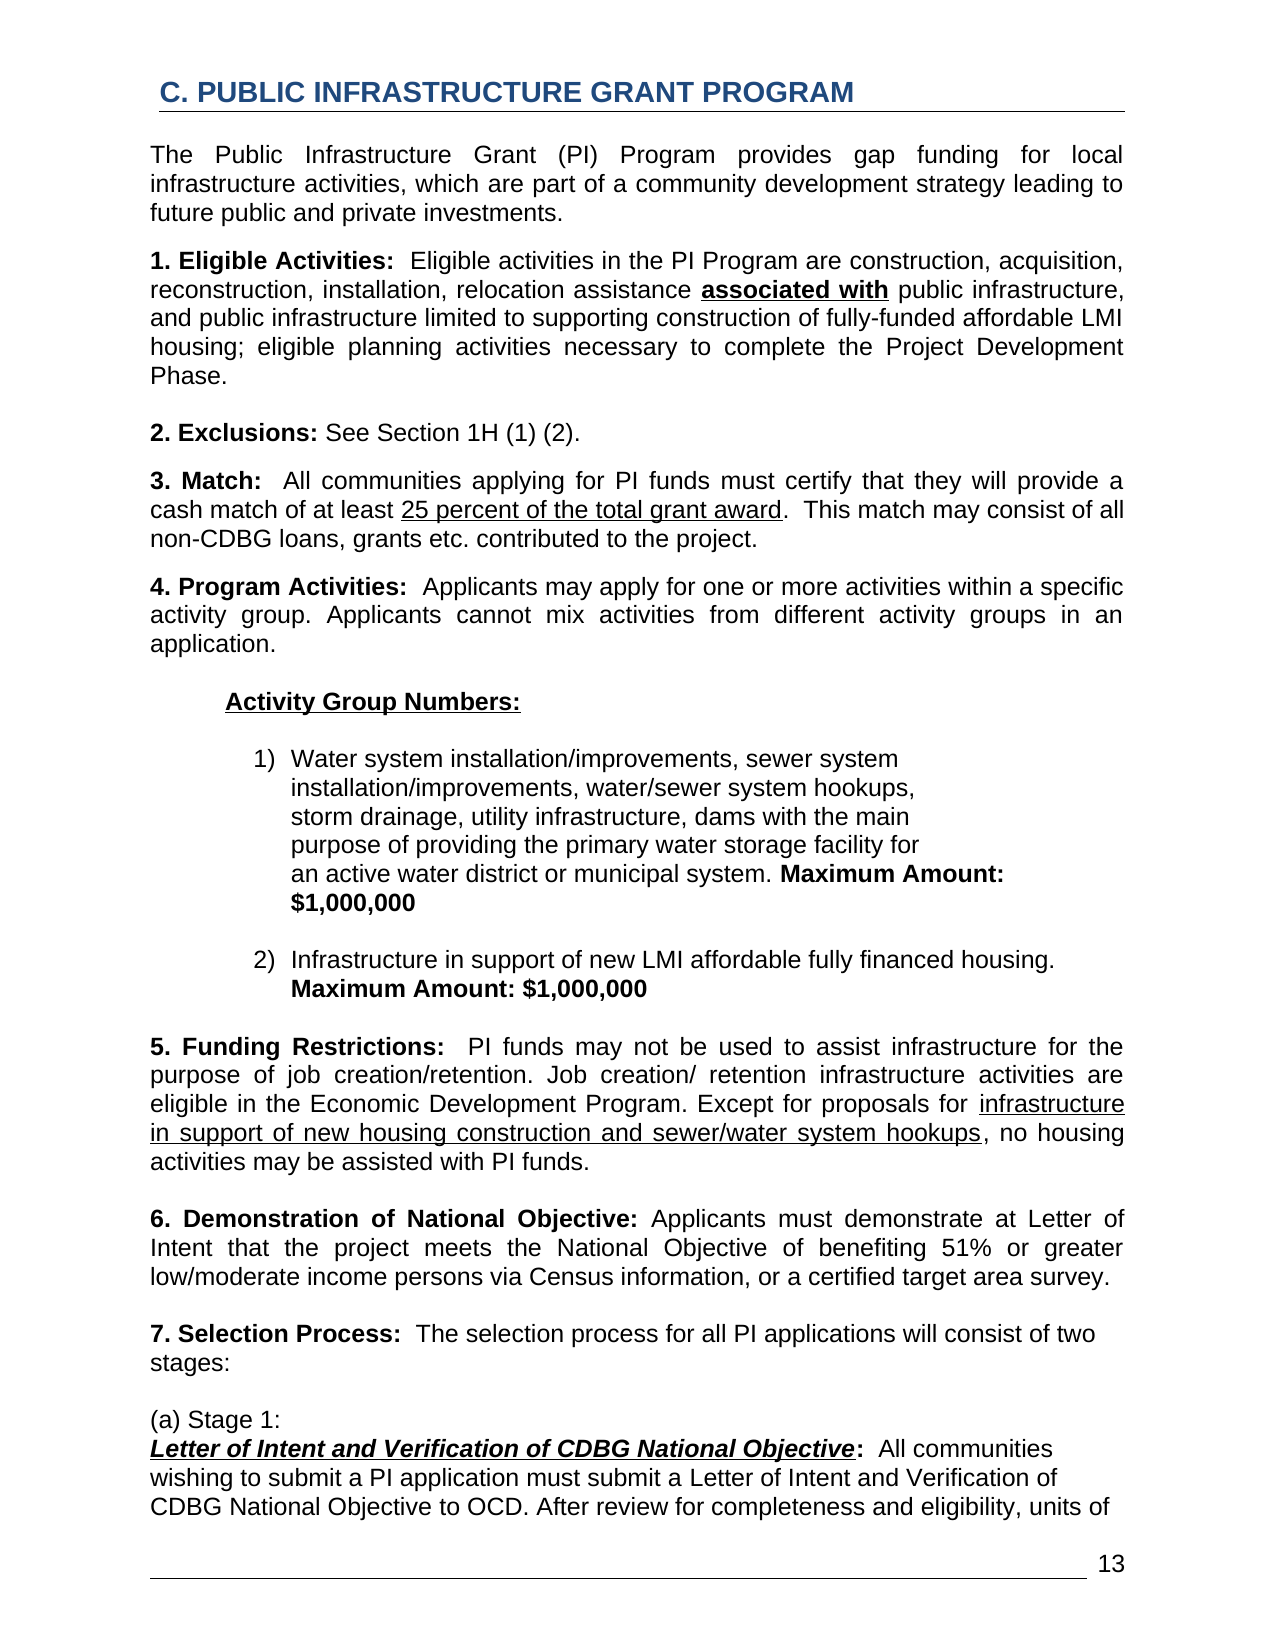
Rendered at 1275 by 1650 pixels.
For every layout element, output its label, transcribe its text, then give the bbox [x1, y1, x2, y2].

subtitle PUBLIC INFRASTRUCTURE GRANT PROGRAM [159, 75, 1125, 111]
text 6. Demonstration of National Objective: Applicants must demonstrate at Letter of Intent that the project meets the National Objective of benefiting 51% or greater low/moderate income persons via Census information, or a certified target area survey. [150, 1204, 1125, 1290]
text 3. Match: All communities applying for PI funds must certify that they will provide a cash match of at least 25 percent of the total grant award. This match may consist of all non-CDBG loans, grants etc. contributed to the project. [150, 466, 1125, 552]
list storm drainage, utility infrastructure, dams with the main [291, 802, 1125, 830]
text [150, 1434, 1125, 1520]
list purpose of providing the primary water storage facility for [291, 830, 1125, 859]
list Maximum Amount: $1,000,000 [291, 974, 1125, 1003]
text 4. Program Activities: Applicants may apply for one or more activities within a specific activity group. Applicants cannot mix activities from different activity groups in an application. [150, 572, 1125, 658]
text 5. Funding Restrictions: PI funds may not be used to assist infrastructure for the purpose of job creation/retention. Job creation/ retention infrastructure activities are eligible in the Economic Development Program. Except for proposals for infrastructure in support of new housing construction and sewer/water system hookups, no housing activities may be assisted with PI funds. [150, 1032, 1125, 1175]
list Water system installation/improvements, sewer system installation/improvements, water/sewer system hookups, [253, 744, 1125, 802]
text (a) Stage 1: [150, 1405, 1125, 1434]
text Activity Group Numbers: [150, 687, 1125, 715]
text 1. Eligible Activities: Eligible activities in the PI Program are construction, acquisition, reconstruction, installation, relocation assistance associated with public infrastructure, and public infrastructure limited to supporting construction of fully-funded affordable LMI housing; eligible planning activities necessary to complete the Project Development Phase. [150, 246, 1125, 389]
text 2. Exclusions: See Section 1H (1) (2). [150, 418, 1125, 447]
text 7. Selection Process: The selection process for all PI applications will consist of two stages: [150, 1319, 1125, 1377]
list an active water district or municipal system. Maximum Amount: $1,000,000 [291, 859, 1125, 917]
list Infrastructure in support of new LMI affordable fully financed housing. [253, 945, 1125, 974]
text The Public Infrastructure Grant (PI) Program provides gap funding for local infrastructure activities, which are part of a community development strategy leading to future public and private investments. [150, 140, 1125, 227]
